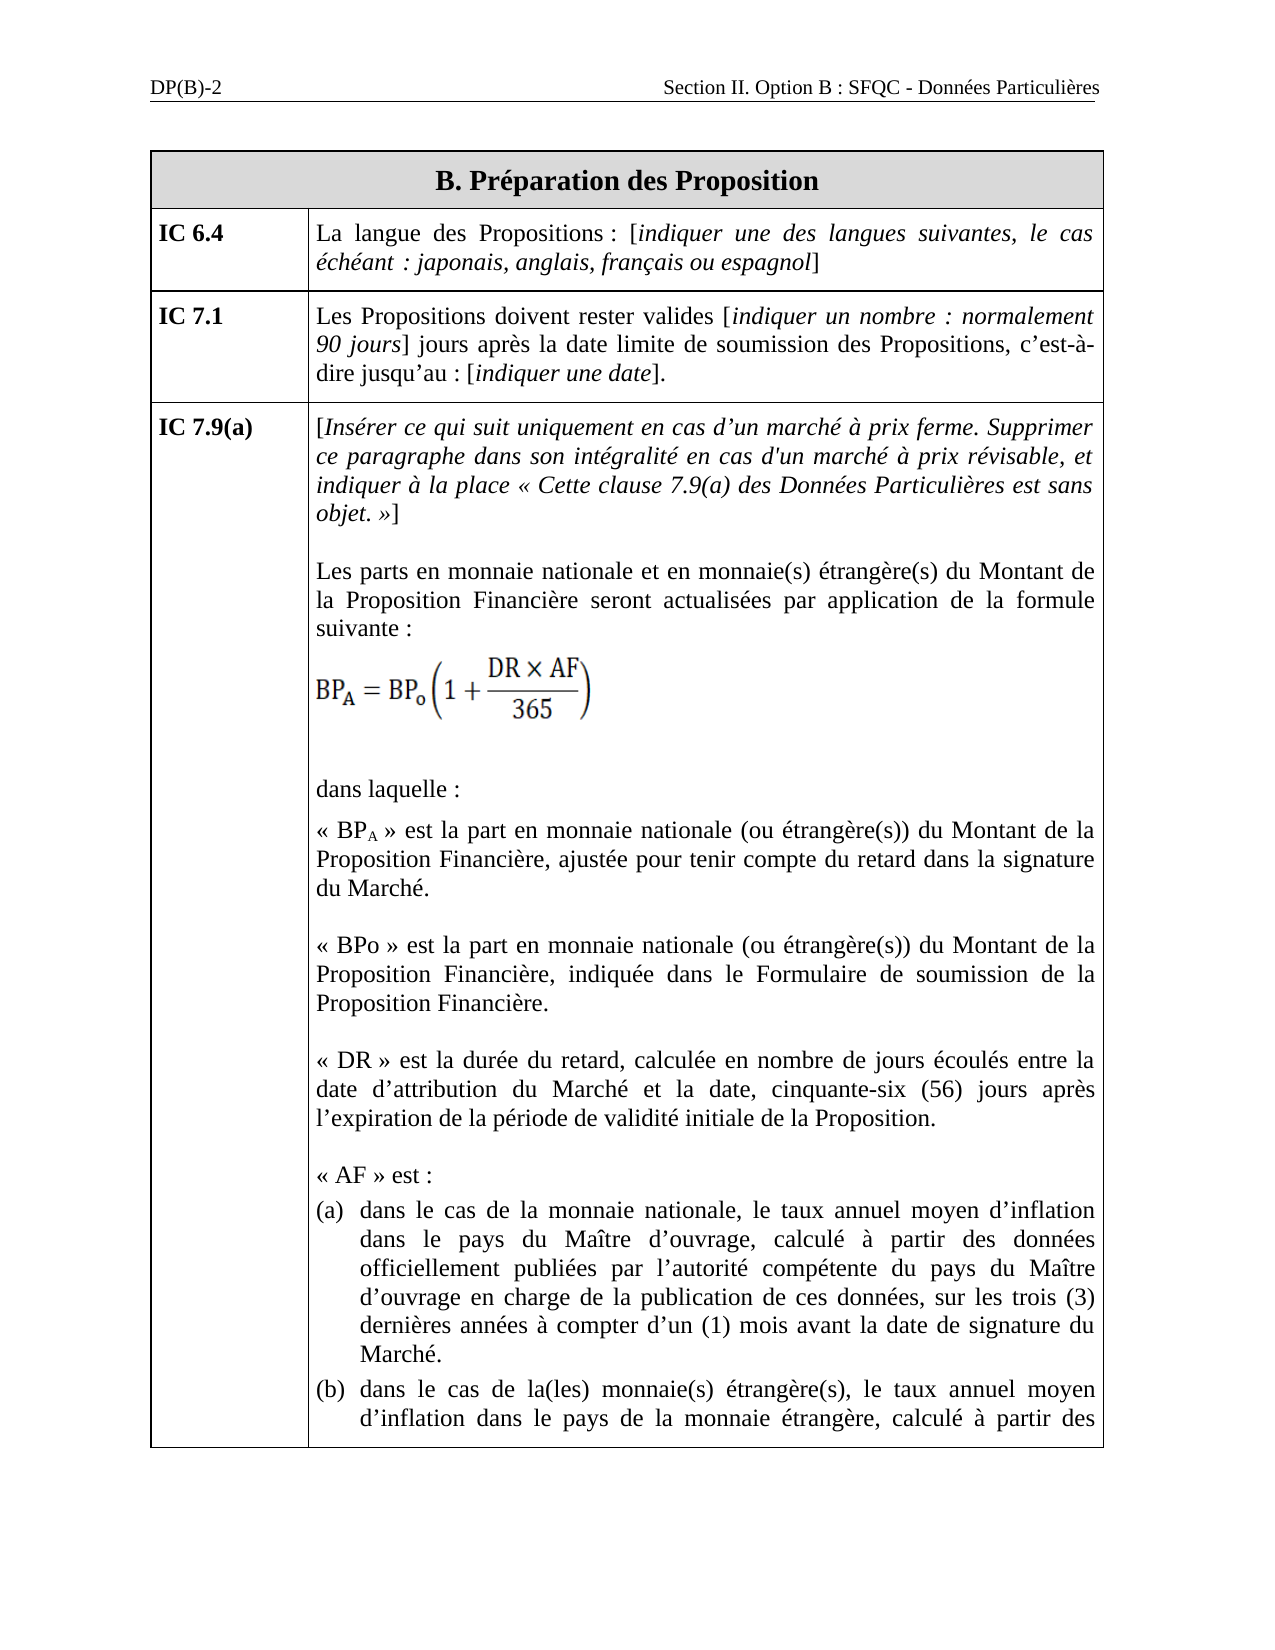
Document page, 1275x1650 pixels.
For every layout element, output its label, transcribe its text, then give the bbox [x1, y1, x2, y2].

table_cell La langue des Propositions : [indiquer une des langues suivantes, le cas échéant : japonais, anglais, français ou espagnol] [309, 209, 1103, 290]
table_cell IC 6.4 [152, 209, 308, 290]
table_cell Les Propositions doivent rester valides [indiquer un nombre : normalement 90 jours] jours après la date limite de soumission des Propositions, c’est-à-dire jusqu’au : [indiquer une date]. [309, 292, 1103, 402]
table_cell B. Préparation des Proposition [152, 152, 1103, 208]
table_cell IC 7.9(a) [152, 403, 308, 1446]
picture [315, 654, 591, 721]
table_cell IC 7.1 [152, 292, 308, 402]
